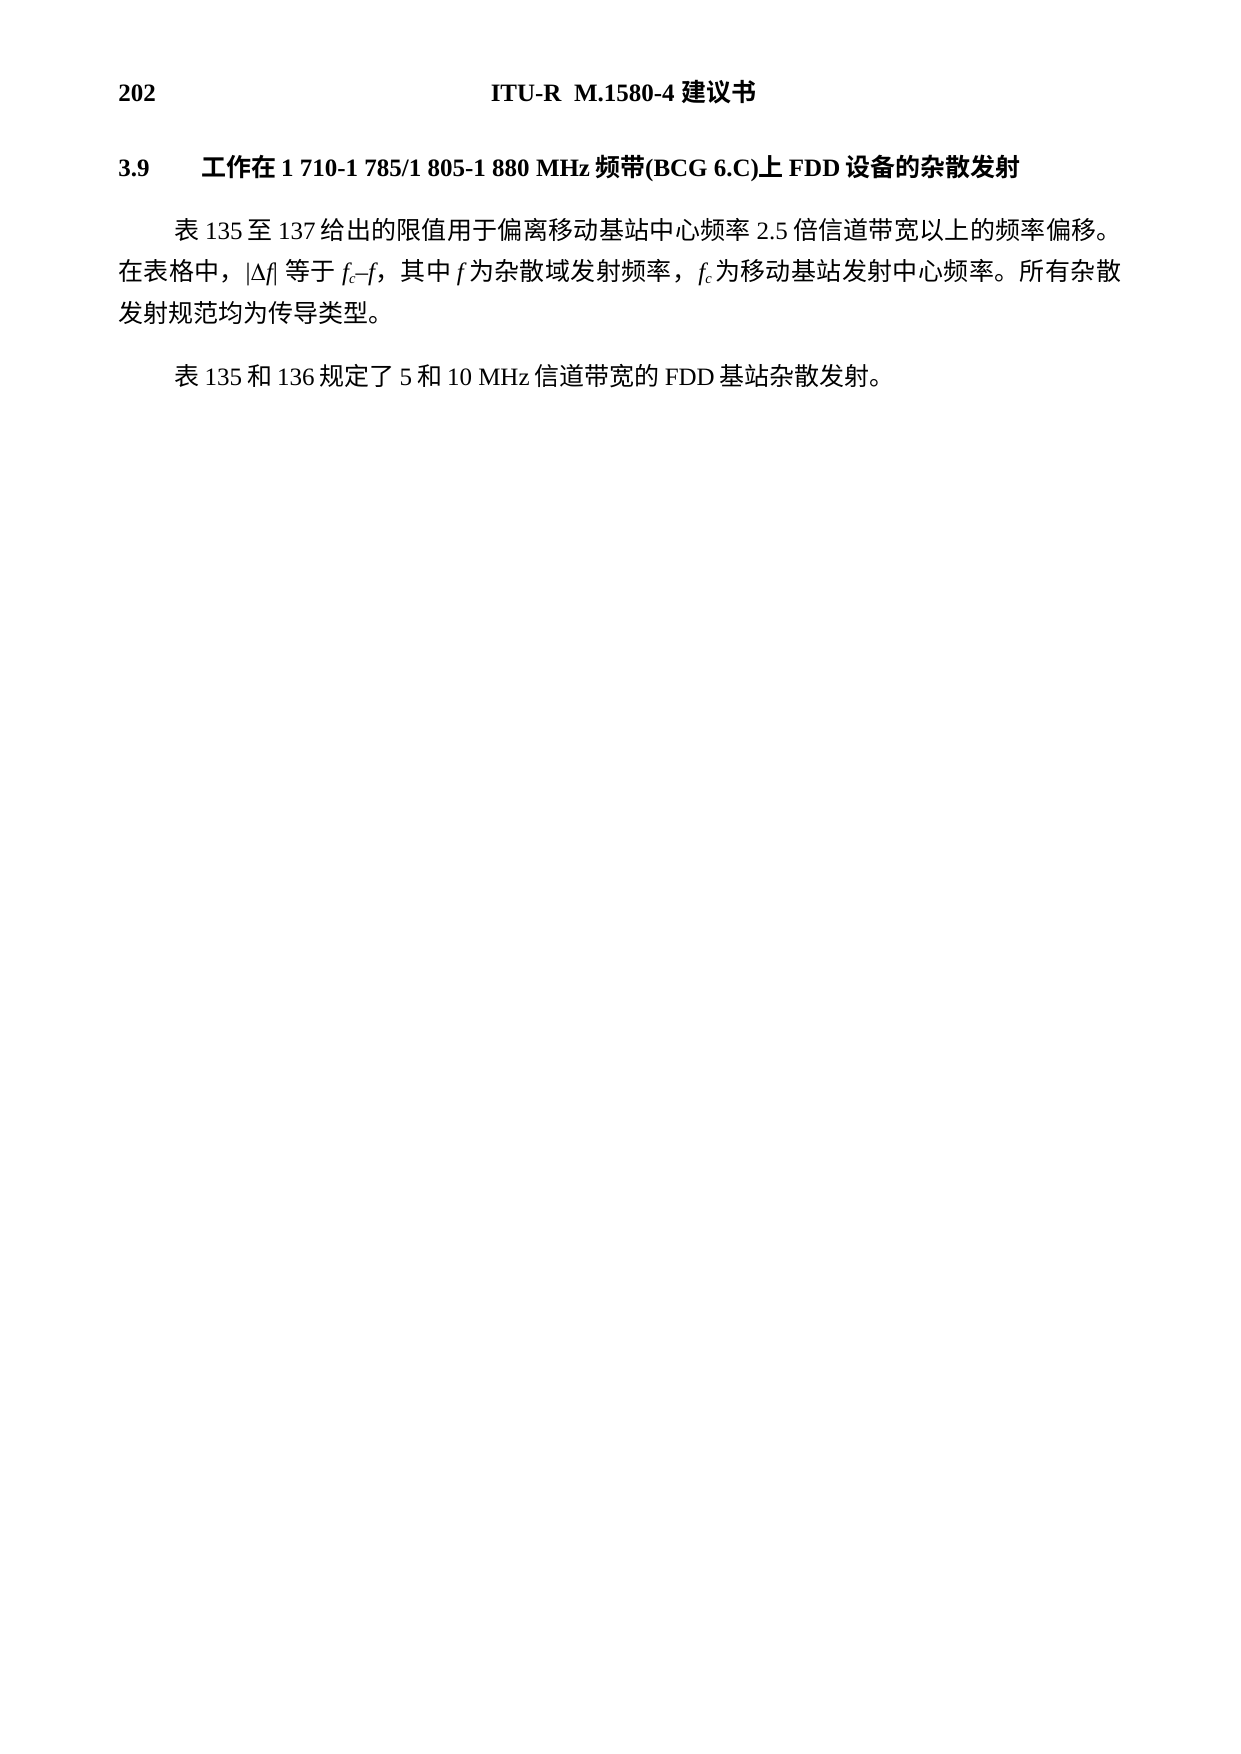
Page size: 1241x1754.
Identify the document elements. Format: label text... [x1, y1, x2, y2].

text 表135至137给出的限值用于偏离移动基站中心频率2.5倍信道带宽以上的频率偏移。在表格中，|f| 等于 fc–f，其中f为杂散域发射频率，fc为移动基站发射中心频率。所有杂散发射规范均为传导类型。 [118, 210, 1122, 330]
subtitle 3.9 工作在1 710-1 785/1 805-1 880 MHz频带(BCG 6.C)上FDD设备的杂散发射 [118, 148, 1122, 184]
text 表135和136规定了5和10 MHz信道带宽的FDD基站杂散发射。 [118, 356, 1122, 392]
